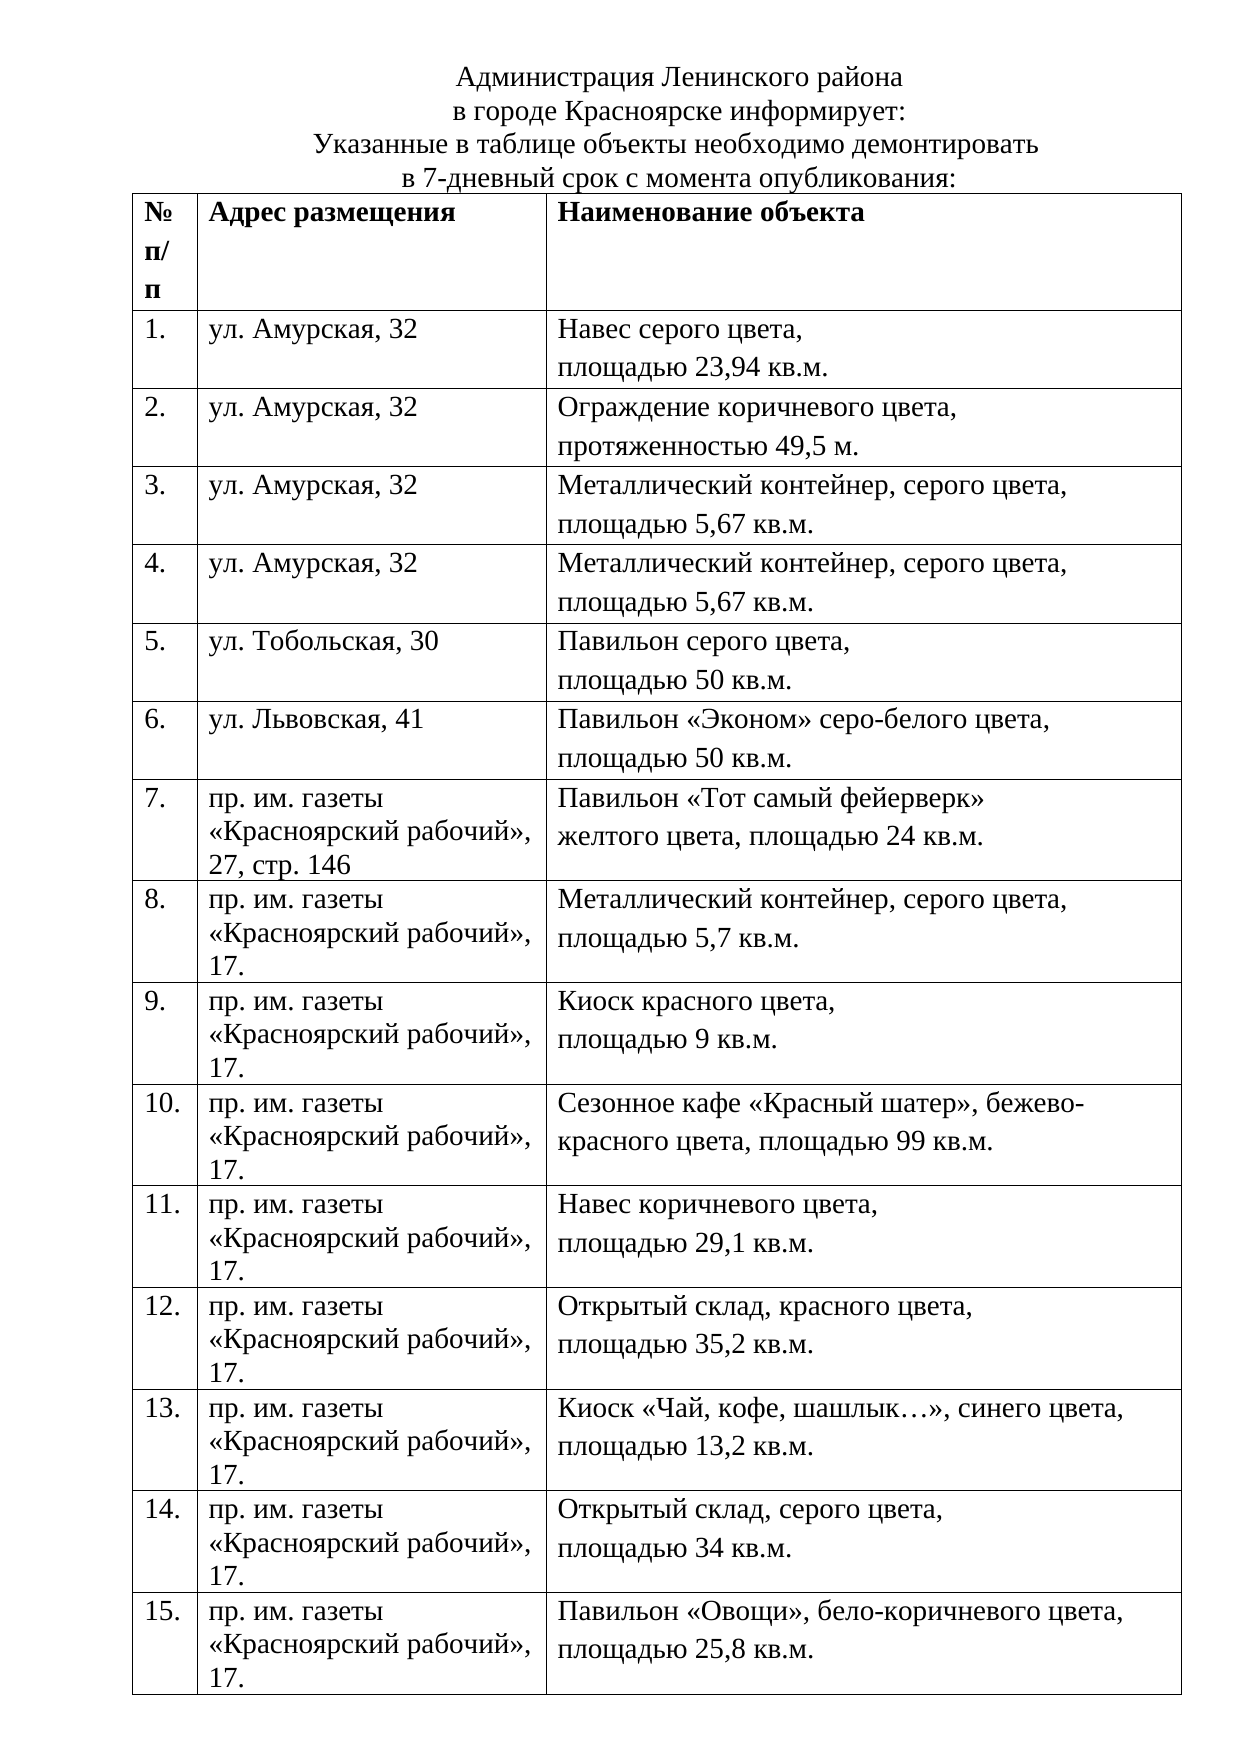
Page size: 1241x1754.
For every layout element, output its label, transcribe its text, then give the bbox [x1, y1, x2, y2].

table_cell 7. [133, 780, 197, 880]
table_cell Сезонное кафе «Красный шатер», бежево-красного цвета, площадью 99 кв.м. [547, 1085, 1181, 1185]
table_cell Открытый склад, красного цвета, площадью 35,2 кв.м. [547, 1288, 1181, 1389]
table_cell Навес коричневого цвета, площадью 29,1 кв.м. [547, 1186, 1181, 1287]
table_cell 11. [133, 1186, 197, 1287]
table_cell Павильон серого цвета, площадью 50 кв.м. [547, 624, 1181, 701]
table_cell Металлический контейнер, серого цвета, площадью 5,67 кв.м. [547, 467, 1181, 544]
text Указанные в таблице объекты необходимо демонтировать в 7-дневный срок с момента опубликования: [177, 126, 1181, 193]
table_cell 13. [133, 1390, 197, 1490]
table_cell пр. им. газеты «Красноярский рабочий», 17. [198, 1491, 546, 1592]
table_cell пр. им. газеты «Красноярский рабочий», 17. [198, 983, 546, 1084]
table_cell 2. [133, 389, 197, 466]
table_header Наименование объекта [547, 194, 1181, 310]
table_cell Металлический контейнер, серого цвета, площадью 5,67 кв.м. [547, 545, 1181, 622]
table_cell 10. [133, 1085, 197, 1185]
table_cell 14. [133, 1491, 197, 1592]
table_header № п/п [133, 194, 197, 310]
table_cell 12. [133, 1288, 197, 1389]
table_cell Навес серого цвета, площадью 23,94 кв.м. [547, 311, 1181, 388]
table_cell 5. [133, 624, 197, 701]
text Администрация Ленинского района [177, 59, 1181, 93]
table_cell пр. им. газеты «Красноярский рабочий», 17. [198, 1085, 546, 1185]
table_cell Ограждение коричневого цвета, протяженностью 49,5 м. [547, 389, 1181, 466]
table_cell ул. Амурская, 32 [198, 467, 546, 544]
table_cell Павильон «Овощи», бело-коричневого цвета, площадью 25,8 кв.м. [547, 1593, 1181, 1694]
table_cell ул. Амурская, 32 [198, 389, 546, 466]
table_cell пр. им. газеты «Красноярский рабочий», 17. [198, 1390, 546, 1490]
table_cell 4. [133, 545, 197, 622]
table_cell 15. [133, 1593, 197, 1694]
table_cell пр. им. газеты «Красноярский рабочий», 17. [198, 1186, 546, 1287]
table_cell 6. [133, 702, 197, 779]
table_cell пр. им. газеты «Красноярский рабочий», 17. [198, 1593, 546, 1694]
table_cell ул. Тобольская, 30 [198, 624, 546, 701]
table_cell ул. Амурская, 32 [198, 545, 546, 622]
table_cell 8. [133, 881, 197, 982]
table_header Адрес размещения [198, 194, 546, 310]
table_cell ул. Львовская, 41 [198, 702, 546, 779]
table_cell 9. [133, 983, 197, 1084]
table_cell 3. [133, 467, 197, 544]
table_cell пр. им. газеты «Красноярский рабочий», 17. [198, 1288, 546, 1389]
table_cell 1. [133, 311, 197, 388]
table_cell пр. им. газеты «Красноярский рабочий», 17. [198, 881, 546, 982]
table_cell Киоск «Чай, кофе, шашлык…», синего цвета, площадью 13,2 кв.м. [547, 1390, 1181, 1490]
text в городе Красноярске информирует: [177, 93, 1181, 126]
table_cell Открытый склад, серого цвета, площадью 34 кв.м. [547, 1491, 1181, 1592]
table_cell Металлический контейнер, серого цвета, площадью 5,7 кв.м. [547, 881, 1181, 982]
table_cell ул. Амурская, 32 [198, 311, 546, 388]
table_cell пр. им. газеты «Красноярский рабочий», 27, стр. 146 [198, 780, 546, 880]
table_cell Павильон «Тот самый фейерверк» желтого цвета, площадью 24 кв.м. [547, 780, 1181, 880]
table_cell Киоск красного цвета, площадью 9 кв.м. [547, 983, 1181, 1084]
table_cell Павильон «Эконом» серо-белого цвета, площадью 50 кв.м. [547, 702, 1181, 779]
